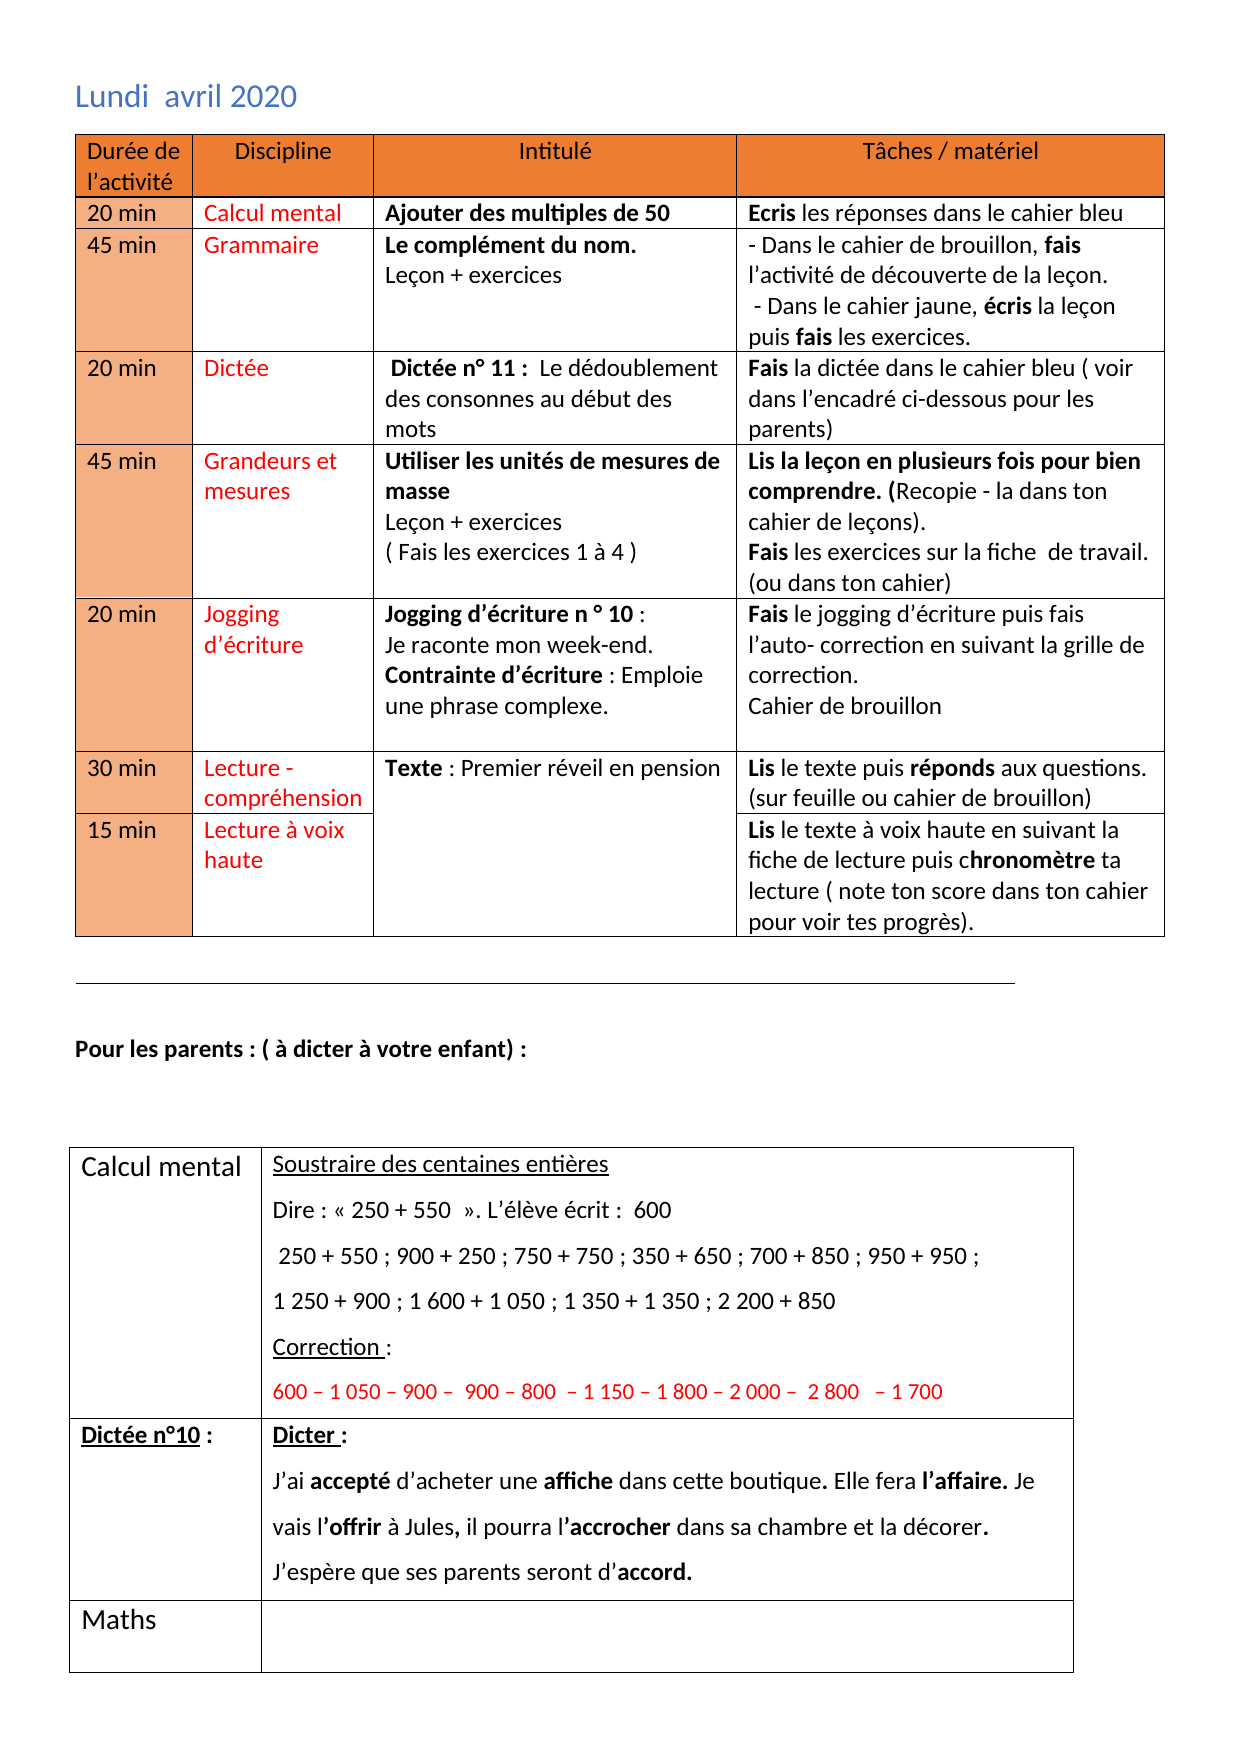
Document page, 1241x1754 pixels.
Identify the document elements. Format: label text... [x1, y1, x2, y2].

table_cell [262, 1601, 1073, 1672]
table_cell Lecture à voix haute [193, 814, 373, 936]
table_cell Grandeurs et mesures [193, 445, 373, 597]
table_cell Lis le texte puis réponds aux questions. (sur feuille ou cahier de brouillon) [737, 752, 1164, 813]
table_cell 45 min [76, 445, 192, 597]
table_cell Jogging d’écriture [193, 599, 373, 751]
table_cell Jogging d’écriture n ° 10 : Je raconte mon week-end. Contrainte d’écriture : Emploie une phrase complexe. [374, 599, 736, 751]
table_header Calcul mental [70, 1148, 261, 1418]
table_header Tâches / matériel [737, 135, 1164, 196]
table_cell Ecris les réponses dans le cahier bleu [737, 198, 1164, 228]
table_cell - Dans le cahier de brouillon, fais l’activité de découverte de la leçon. - Dans le cahier jaune, écris la leçon puis fais les exercices. [737, 229, 1164, 351]
table_cell Lis le texte à voix haute en suivant la fiche de lecture puis chronomètre ta lecture ( note ton score dans ton cahier pour voir tes progrès). [737, 814, 1164, 936]
table_cell Calcul mental [193, 198, 373, 228]
table_cell 15 min [76, 814, 192, 936]
table_cell 20 min [76, 352, 192, 444]
table_cell 30 min [76, 752, 192, 813]
table_cell Utiliser les unités de mesures de masse Leçon + exercices ( Fais les exercices 1 à 4 ) [374, 445, 736, 597]
text Lundi avril 2020 [75, 75, 1165, 116]
table_cell Fais le jogging d’écriture puis fais l’auto- correction en suivant la grille de correction. Cahier de brouillon [737, 599, 1164, 751]
text Pour les parents : ( à dicter à votre enfant) : [75, 1033, 1165, 1063]
table_cell Lecture - compréhension [193, 752, 373, 813]
table_cell 45 min [76, 229, 192, 351]
table_cell 20 min [76, 198, 192, 228]
table_cell Grammaire [193, 229, 373, 351]
table_cell Lis la leçon en plusieurs fois pour bien comprendre. (Recopie - la dans ton cahier de leçons). Fais les exercices sur la fiche de travail. (ou dans ton cahier) [737, 445, 1164, 597]
table_cell Fais la dictée dans le cahier bleu ( voir dans l’encadré ci-dessous pour les parents) [737, 352, 1164, 444]
table_cell Le complément du nom. Leçon + exercices [374, 229, 736, 351]
table_header Durée de l’activité [76, 135, 192, 196]
table_cell Dictée n°10 : [70, 1419, 261, 1600]
table_header Intitulé [374, 135, 736, 196]
table_cell Dictée n° 11 : Le dédoublement des consonnes au début des mots [374, 352, 736, 444]
table_cell Dictée [193, 352, 373, 444]
table_cell Ajouter des multiples de 50 [374, 198, 736, 228]
table_cell Dicter : J’ai accepté d’acheter une affiche dans cette boutique. Elle fera l’affaire. Je vais l’offrir à Jules, il pourra l’accrocher dans sa chambre et la décorer. J’espère que ses parents seront d’accord. [262, 1419, 1073, 1600]
table_cell 20 min [76, 599, 192, 751]
table_header Discipline [193, 135, 373, 196]
table_cell Texte : Premier réveil en pension [374, 752, 736, 936]
table_header Soustraire des centaines entières Dire : « 250 + 550 ». L’élève écrit : 600 250 + 550 ; 900 + 250 ; 750 + 750 ; 350 + 650 ; 700 + 850 ; 950 + 950 ; 1 250 + 900 ; 1 600 + 1 050 ; 1 350 + 1 350 ; 2 200 + 850 Correction : 600 – 1 050 – 900 – 900 – 800 – 1 150 – 1 800 – 2 000 – 2 800 – 1 700 [262, 1148, 1073, 1418]
table_cell Maths [70, 1601, 261, 1672]
